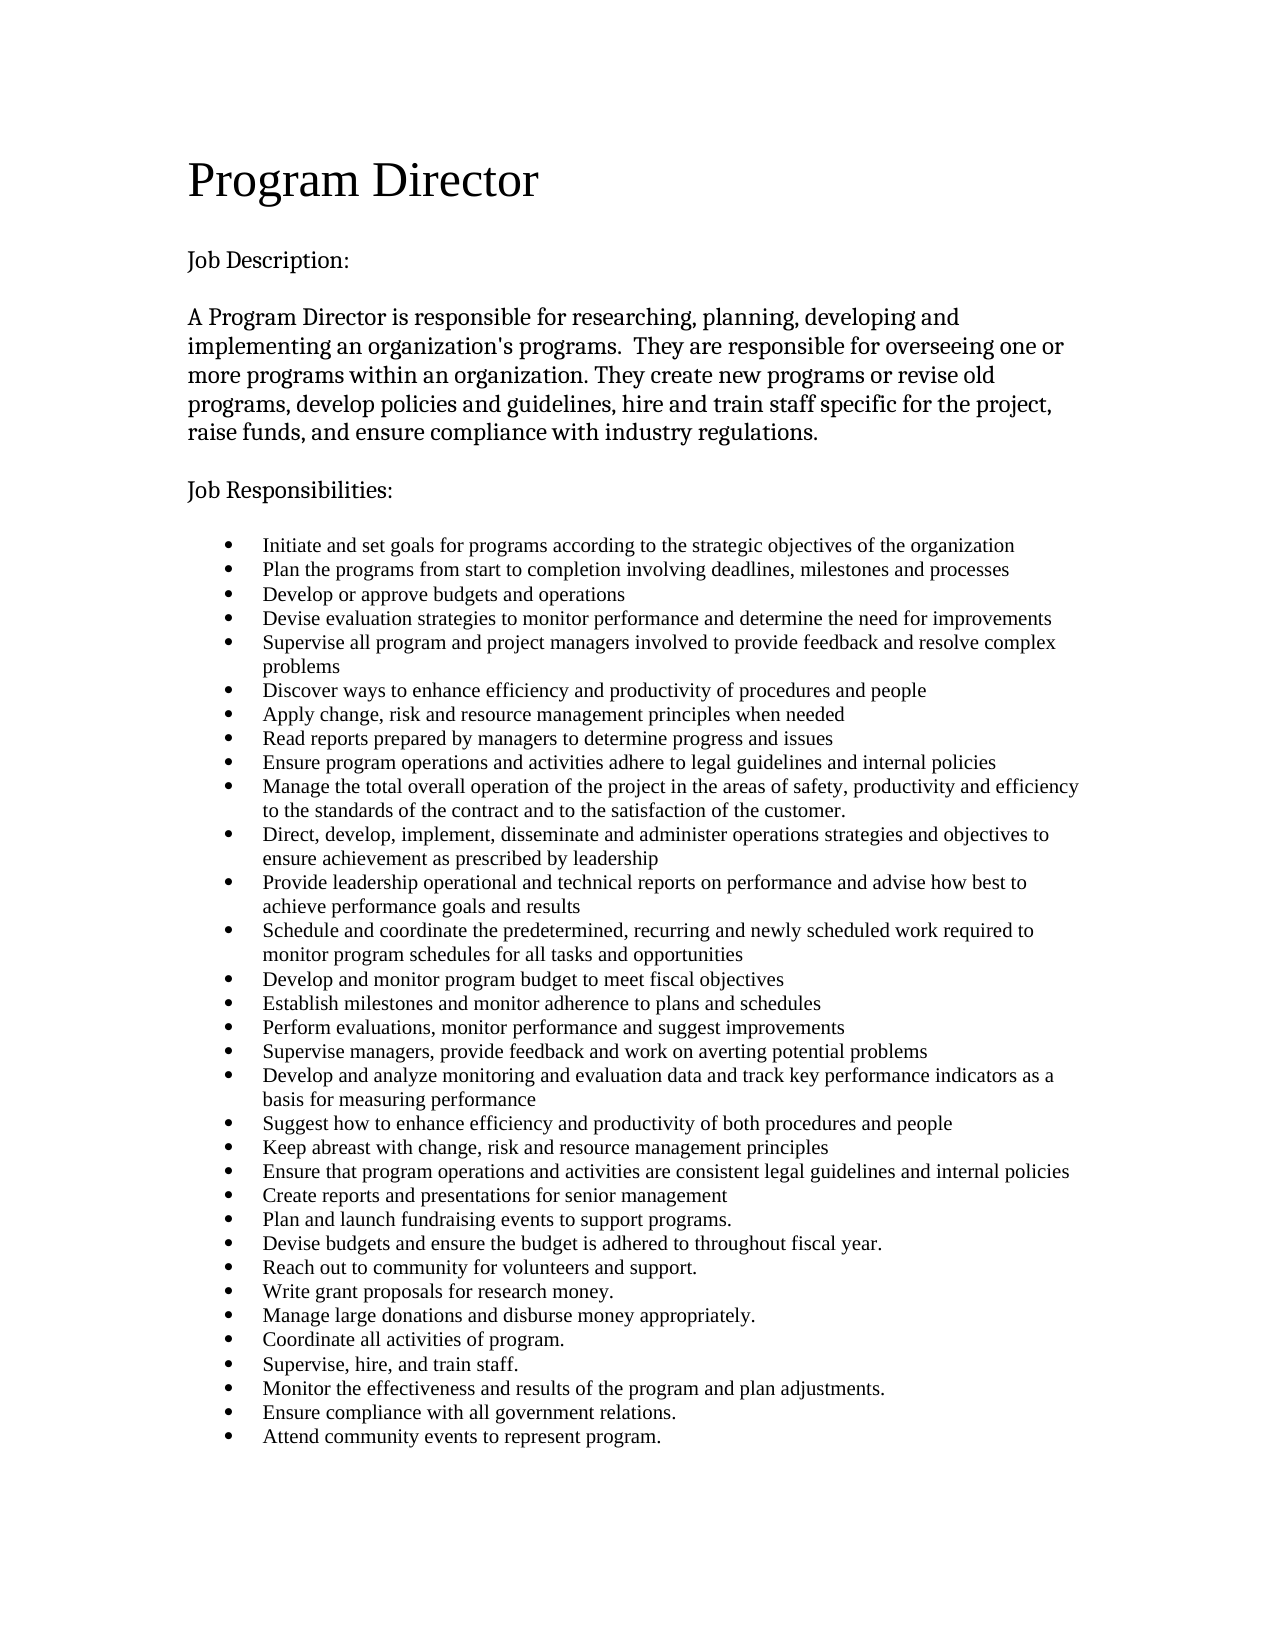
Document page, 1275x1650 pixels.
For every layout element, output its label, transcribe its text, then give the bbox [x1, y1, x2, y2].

list Discover ways to enhance efficiency and productivity of procedures and people [225, 678, 1087, 702]
list Manage the total overall operation of the project in the areas of safety, productivity and efficiency to the standards of the contract and to the satisfaction of the customer. [225, 774, 1087, 822]
list Provide leadership operational and technical reports on performance and advise how best to achieve performance goals and results [225, 870, 1087, 918]
list Direct, develop, implement, disseminate and administer operations strategies and objectives to ensure achievement as prescribed by leadership [225, 822, 1087, 870]
list Ensure compliance with all government relations. [225, 1399, 1087, 1424]
list Supervise all program and project managers involved to provide feedback and resolve complex problems [225, 629, 1087, 678]
list Develop or approve budgets and operations [225, 581, 1087, 606]
text A Program Director is responsible for researching, planning, developing and implementing an organization's programs. They are responsible for overseeing one or more programs within an organization. They create new programs or revise old programs, develop policies and guidelines, hire and train staff specific for the project, raise funds, and ensure compliance with industry regulations. [187, 303, 1087, 447]
list Initiate and set goals for programs according to the strategic objectives of the organization [225, 533, 1087, 557]
list Attend community events to represent program. [225, 1424, 1087, 1448]
text Job Responsibilities: [187, 476, 1087, 504]
text Job Description: [187, 246, 1087, 274]
list Supervise managers, provide feedback and work on averting potential problems [225, 1039, 1087, 1063]
list Keep abreast with change, risk and resource management principles [225, 1135, 1087, 1159]
list Apply change, risk and resource management principles when needed [225, 702, 1087, 726]
list Suggest how to enhance efficiency and productivity of both procedures and people [225, 1111, 1087, 1135]
list Devise evaluation strategies to monitor performance and determine the need for improvements [225, 606, 1087, 629]
list Schedule and coordinate the predetermined, recurring and newly scheduled work required to monitor program schedules for all tasks and opportunities [225, 918, 1087, 966]
list Develop and analyze monitoring and evaluation data and track key performance indicators as a basis for measuring performance [225, 1063, 1087, 1111]
list Coordinate all activities of program. [225, 1327, 1087, 1351]
list Plan and launch fundraising events to support programs. [225, 1207, 1087, 1231]
list Supervise, hire, and train staff. [225, 1351, 1087, 1376]
list Plan the programs from start to completion involving deadlines, milestones and processes [225, 557, 1087, 581]
list Devise budgets and ensure the budget is adhered to throughout fiscal year. [225, 1231, 1087, 1255]
list Establish milestones and monitor adherence to plans and schedules [225, 991, 1087, 1014]
list Reach out to community for volunteers and support. [225, 1255, 1087, 1279]
list Read reports prepared by managers to determine progress and issues [225, 726, 1087, 750]
list Manage large donations and disburse money appropriately. [225, 1303, 1087, 1327]
text Program Director [187, 150, 1087, 207]
list Perform evaluations, monitor performance and suggest improvements [225, 1014, 1087, 1039]
list Monitor the effectiveness and results of the program and plan adjustments. [225, 1376, 1087, 1399]
list Ensure that program operations and activities are consistent legal guidelines and internal policies [225, 1159, 1087, 1183]
list Create reports and presentations for senior management [225, 1183, 1087, 1207]
list Write grant proposals for research money. [225, 1279, 1087, 1303]
list Ensure program operations and activities adhere to legal guidelines and internal policies [225, 750, 1087, 774]
list Develop and monitor program budget to meet fiscal objectives [225, 966, 1087, 991]
